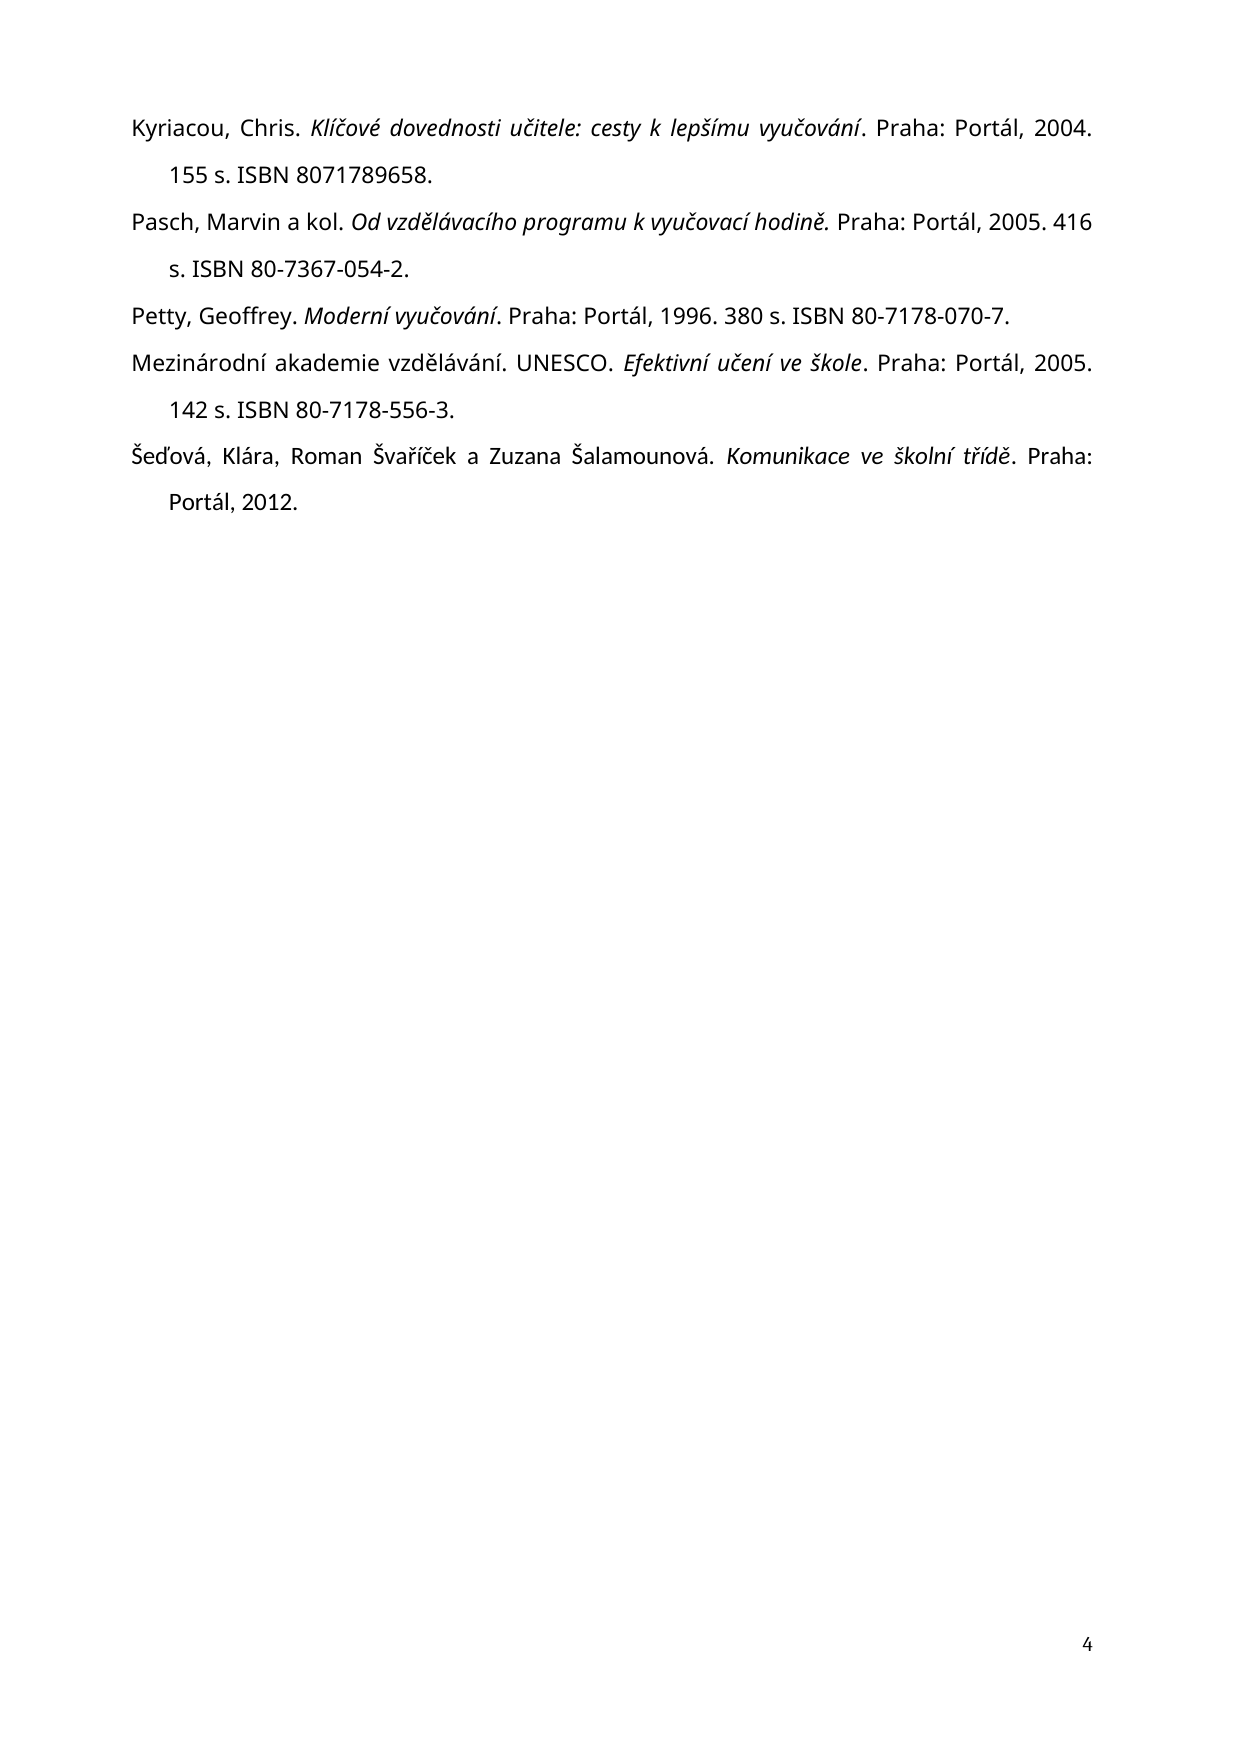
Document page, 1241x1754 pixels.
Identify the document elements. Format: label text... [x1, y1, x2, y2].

text Petty, Geoffrey. Moderní vyučování. Praha: Portál, 1996. 380 s. ISBN 80-7178-070-7. [131, 300, 1093, 331]
text Šeďová, Klára, Roman Švaříček a Zuzana Šalamounová. Komunikace ve školní třídě. Praha: Portál, 2012. [131, 440, 1093, 517]
text Pasch, Marvin a kol. Od vzdělávacího programu k vyučovací hodině. Praha: Portál, 2005. 416 s. ISBN 80-7367-054-2. [131, 206, 1093, 284]
text Kyriacou, Chris. Klíčové dovednosti učitele: cesty k lepšímu vyučování. Praha: Portál, 2004. 155 s. ISBN 8071789658. [131, 112, 1093, 190]
text Mezinárodní akademie vzdělávání. UNESCO. Efektivní učení ve škole. Praha: Portál, 2005. 142 s. ISBN 80-7178-556-3. [131, 347, 1093, 425]
